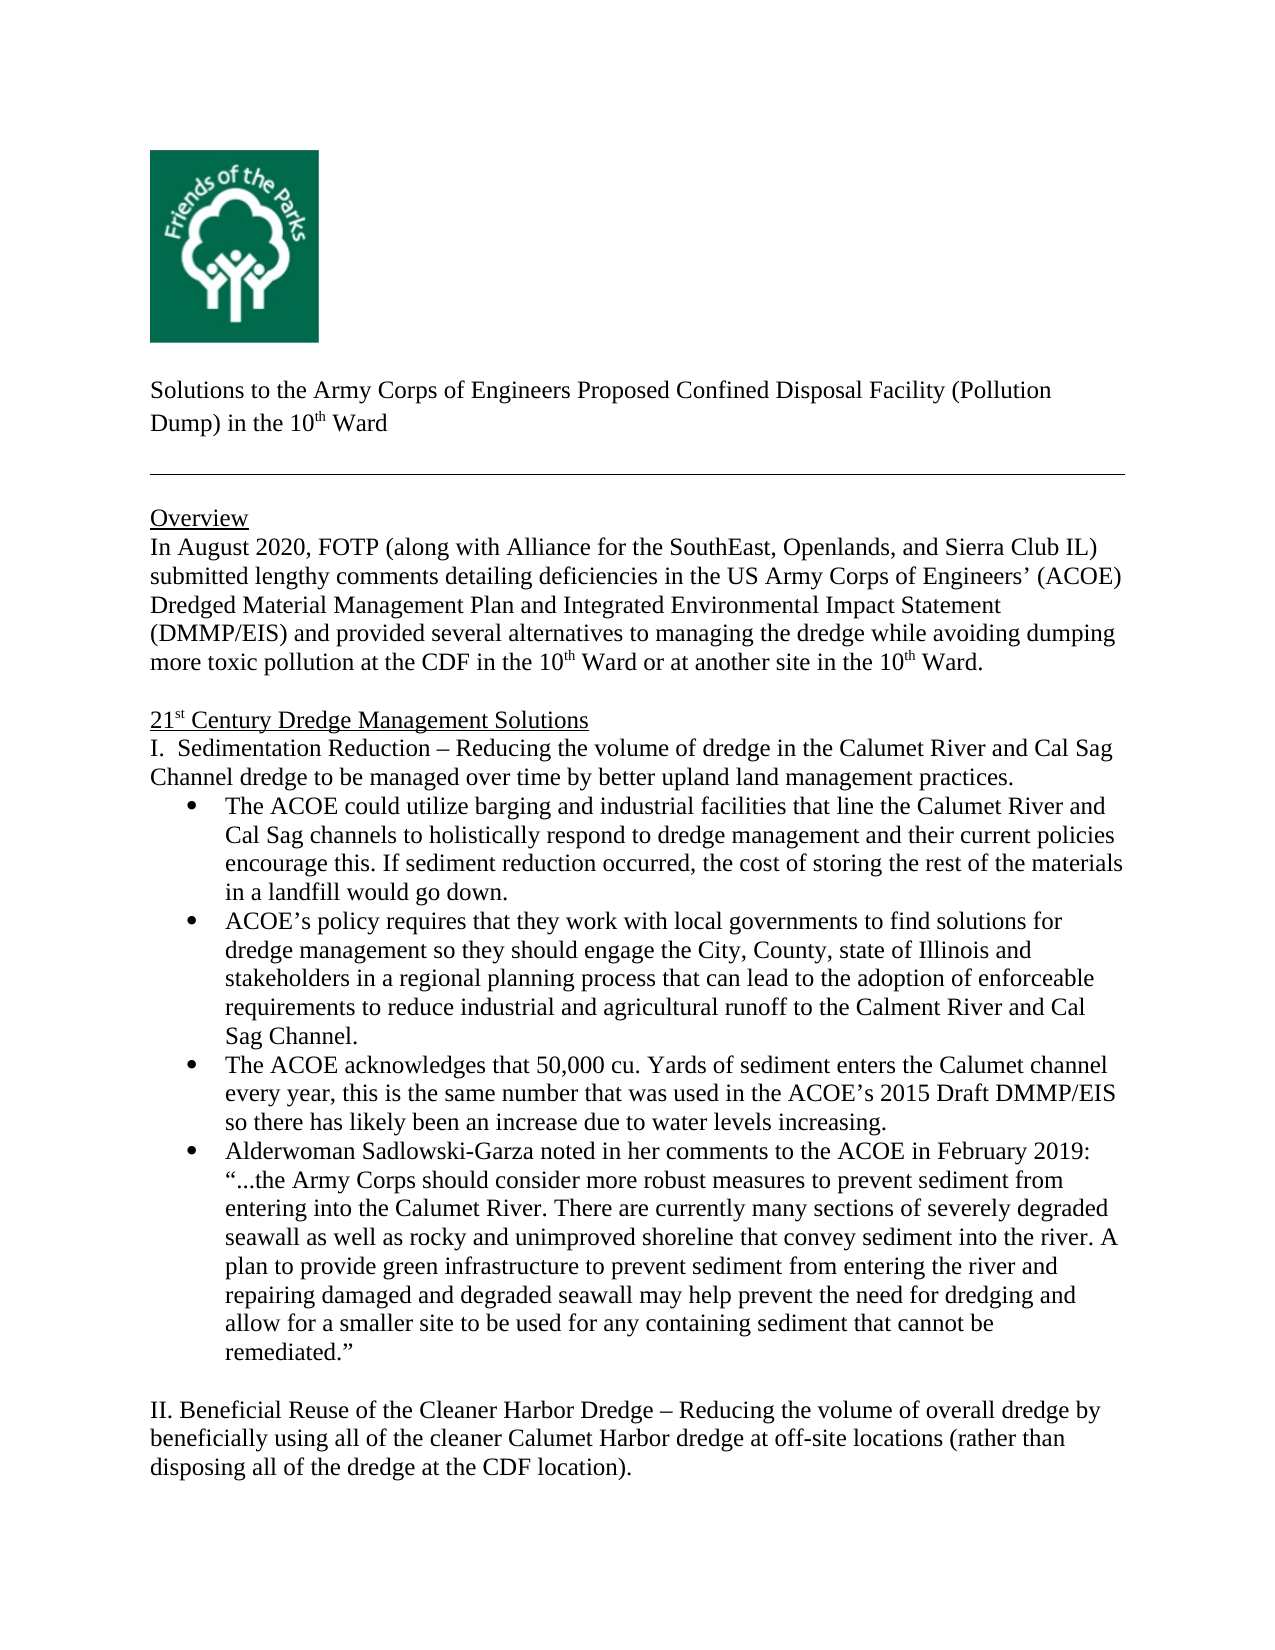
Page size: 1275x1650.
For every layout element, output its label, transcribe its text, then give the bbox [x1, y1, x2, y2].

text In August 2020, FOTP (along with Alliance for the SouthEast, Openlands, and Sierra Club IL) submitted lengthy comments detailing deficiencies in the US Army Corps of Engineers’ (ACOE) Dredged Material Management Plan and Integrated Environmental Impact Statement (DMMP/EIS) and provided several alternatives to managing the dredge while avoiding dumping more toxic pollution at the CDF in the 10th Ward or at another site in the 10th Ward. [150, 532, 1125, 676]
list ACOE’s policy requires that they work with local governments to find solutions for dredge management so they should engage the City, County, state of Illinois and stakeholders in a regional planning process that can lead to the adoption of enforceable requirements to reduce industrial and agricultural runoff to the Calment River and Cal Sag Channel. [187, 906, 1125, 1050]
text II. Beneficial Reuse of the Cleaner Harbor Dredge – Reducing the volume of overall dredge by beneficially using all of the cleaner Calumet Harbor dredge at off-site locations (rather than disposing all of the dredge at the CDF location). [150, 1395, 1125, 1481]
text 21st Century Dredge Management Solutions [150, 705, 1125, 733]
list The ACOE acknowledges that 50,000 cu. Yards of sediment enters the Calumet channel every year, this is the same number that was used in the ACOE’s 2015 Draft DMMP/EIS so there has likely been an increase due to water levels increasing. [187, 1050, 1125, 1136]
list The ACOE could utilize barging and industrial facilities that line the Calumet River and Cal Sag channels to holistically respond to dredge management and their current policies encourage this. If sediment reduction occurred, the cost of storing the rest of the materials in a landfill would go down. [187, 791, 1125, 906]
picture [150, 150, 320, 345]
list Alderwoman Sadlowski-Garza noted in her comments to the ACOE in February 2019: “...the Army Corps should consider more robust measures to prevent sediment from entering into the Calumet River. There are currently many sections of severely degraded seawall as well as rocky and unimproved shoreline that convey sediment into the river. A plan to provide green infrastructure to prevent sediment from entering the river and repairing damaged and degraded seawall may help prevent the need for dredging and allow for a smaller site to be used for any containing sediment that cannot be remediated.” [187, 1136, 1125, 1366]
text Solutions to the Army Corps of Engineers Proposed Confined Disposal Facility (Pollution Dump) in the 10th Ward [150, 375, 1125, 437]
text Overview [150, 503, 1125, 532]
text I. Sedimentation Reduction – Reducing the volume of dredge in the Calumet River and Cal Sag Channel dredge to be managed over time by better upland land management practices. [150, 733, 1125, 791]
